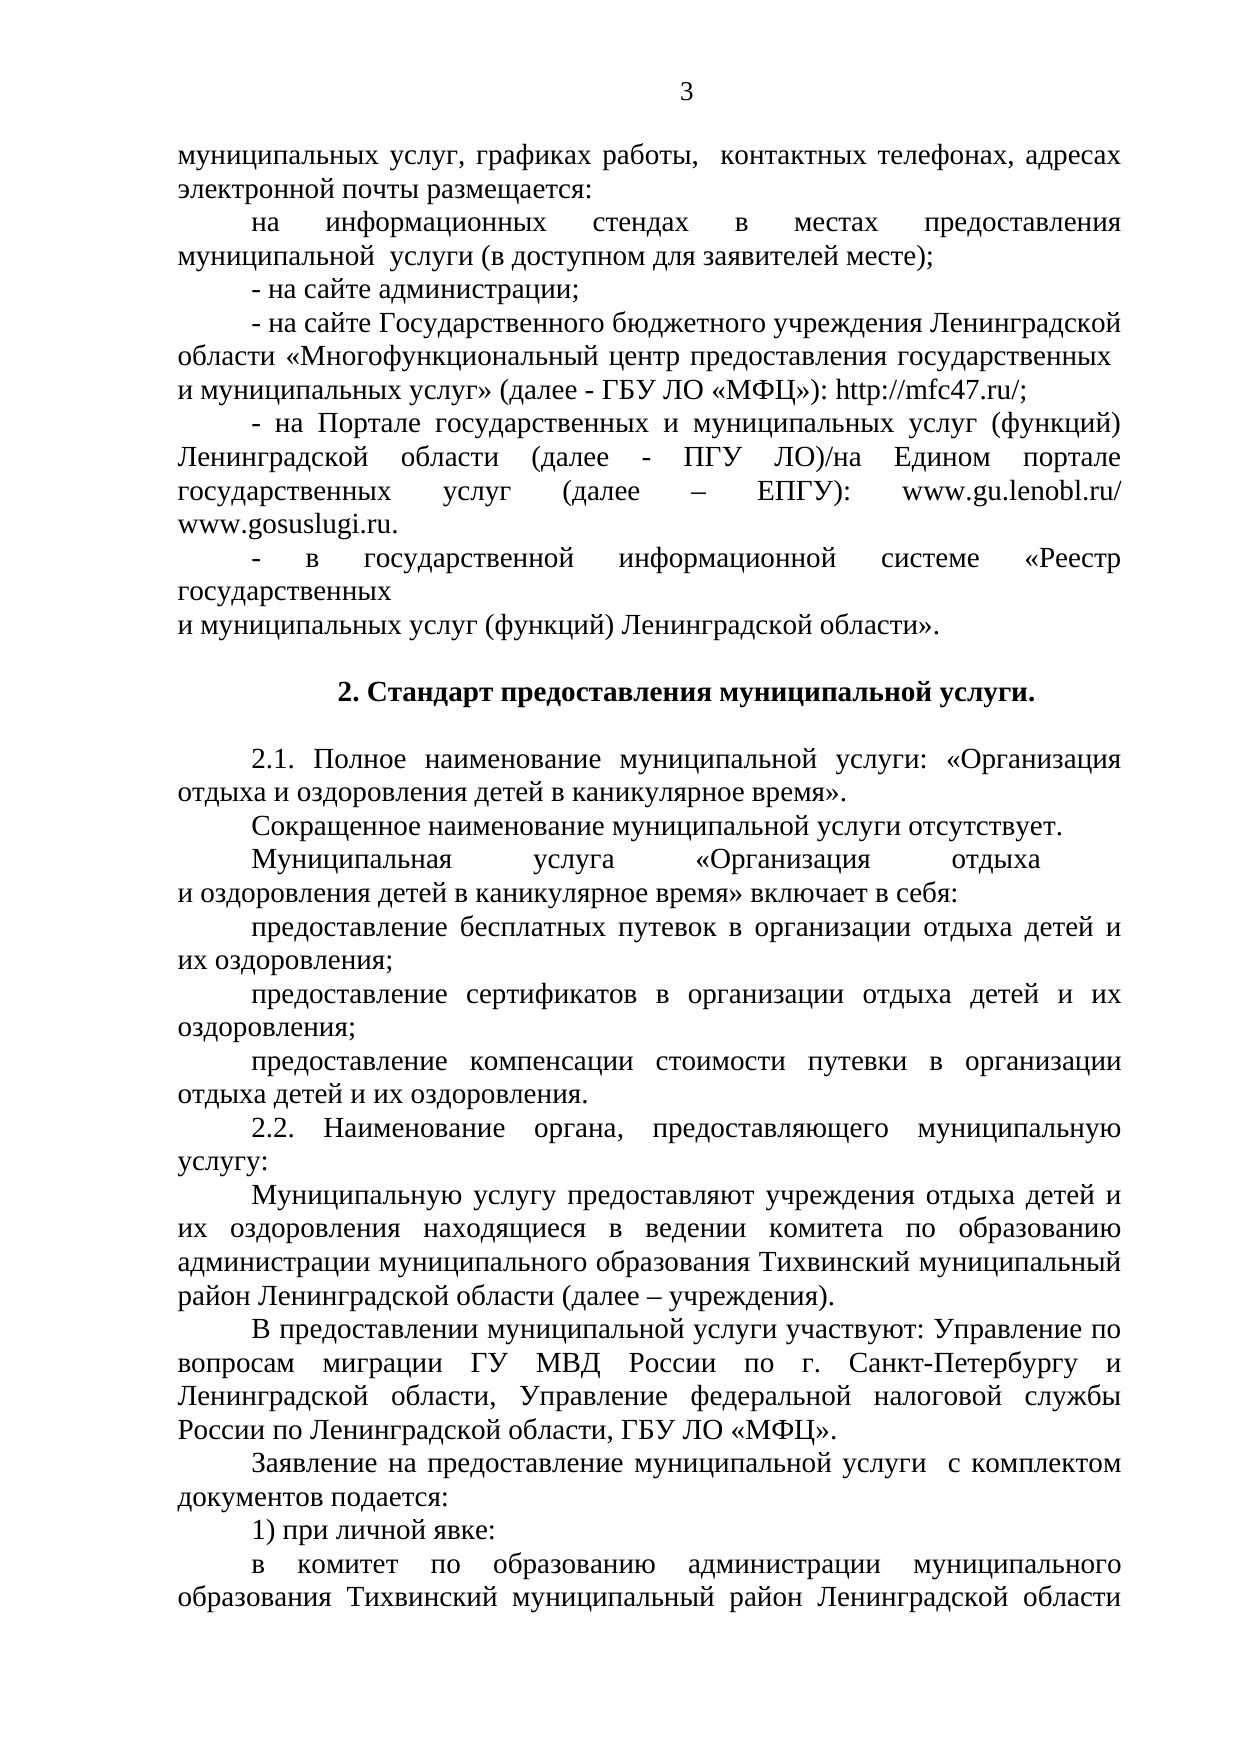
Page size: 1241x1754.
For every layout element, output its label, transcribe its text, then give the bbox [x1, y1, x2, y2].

text - на Портале государственных и муниципальных услуг (функций) Ленинградской области (далее - ПГУ ЛО)/на Едином портале государственных услуг (далее – ЕПГУ): www.gu.lenobl.ru/ www.gosuslugi.ru. [177, 406, 1122, 540]
text Муниципальную услугу предоставляют учреждения отдыха детей и их оздоровления находящиеся в ведении комитета по образованию администрации муниципального образования Тихвинский муниципальный район Ленинградской области (далее – учреждения). [177, 1177, 1122, 1311]
text 2.2. Наименование органа, предоставляющего муниципальную услугу: [177, 1110, 1122, 1177]
text - на сайте Государственного бюджетного учреждения Ленинградской области «Многофункциональный центр предоставления государственных и муниципальных услуг» (далее - ГБУ ЛО «МФЦ»): http://mfc47.ru/; [177, 305, 1122, 406]
text Заявление на предоставление муниципальной услуги с комплектом документов подается: [177, 1445, 1122, 1512]
text - на сайте администрации; [177, 271, 1122, 305]
text 2.1. Полное наименование муниципальной услуги: «Организация отдыха и оздоровления детей в каникулярное время». [177, 741, 1122, 808]
text предоставление сертификатов в организации отдыха детей и их оздоровления; [177, 976, 1122, 1043]
text 2. Стандарт предоставления муниципальной услуги. [177, 674, 1122, 707]
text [177, 1546, 1122, 1613]
text Сокращенное наименование муниципальной услуги отсутствует. [177, 808, 1122, 842]
text В предоставлении муниципальной услуги участвуют: Управление по вопросам миграции ГУ МВД России по г. Санкт-Петербургу и Ленинградской области, Управление федеральной налоговой службы России по Ленинградской области, ГБУ ЛО «МФЦ». [177, 1311, 1122, 1445]
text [177, 137, 1122, 204]
text - в государственной информационной системе «Реестр государственных и муниципальных услуг (функций) Ленинградской области». [177, 540, 1122, 640]
text на информационных стендах в местах предоставления муниципальной услуги (в доступном для заявителей месте); [177, 204, 1122, 271]
text Муниципальная услуга «Организация отдыха и оздоровления детей в каникулярное время» включает в себя: [177, 842, 1122, 909]
text 1) при личной явке: [177, 1512, 1122, 1546]
text предоставление компенсации стоимости путевки в организации отдыха детей и их оздоровления. [177, 1043, 1122, 1110]
text предоставление бесплатных путевок в организации отдыха детей и их оздоровления; [177, 909, 1122, 976]
